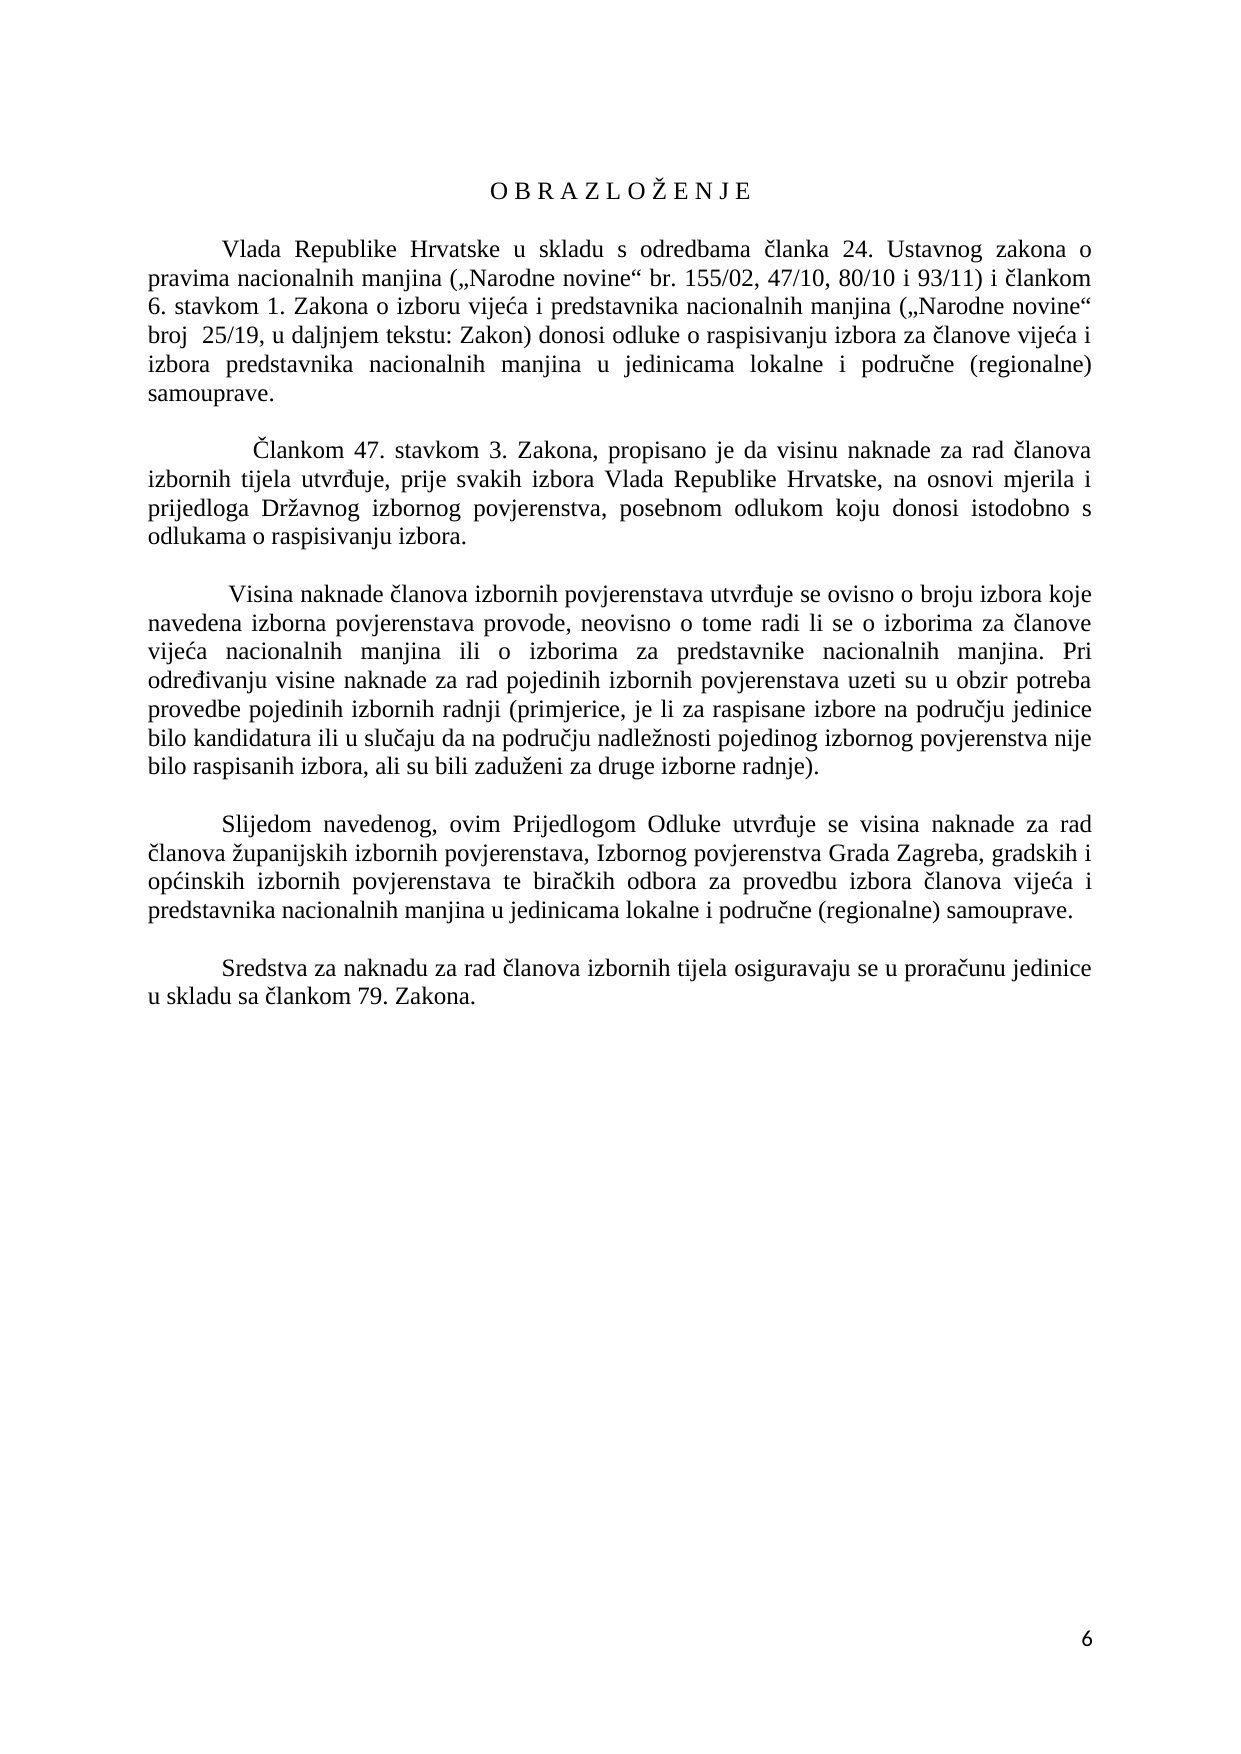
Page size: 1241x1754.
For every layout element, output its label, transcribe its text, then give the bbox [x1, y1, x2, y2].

text O B R A Z L O Ž E N J E [148, 176, 1093, 205]
text Slijedom navedenog, ovim Prijedlogom Odluke utvrđuje se visina naknade za rad članova županijskih izbornih povjerenstava, Izbornog povjerenstva Grada Zagreba, gradskih i općinskih izbornih povjerenstava te biračkih odbora za provedbu izbora članova vijeća i predstavnika nacionalnih manjina u jedinicama lokalne i područne (regionalne) samouprave. [148, 809, 1093, 924]
text Sredstva za naknadu za rad članova izbornih tijela osiguravaju se u proračunu jedinice u skladu sa člankom 79. Zakona. [148, 953, 1093, 1010]
text Visina naknade članova izbornih povjerenstava utvrđuje se ovisno o broju izbora koje navedena izborna povjerenstava provode, neovisno o tome radi li se o izborima za članove vijeća nacionalnih manjina ili o izborima za predstavnike nacionalnih manjina. Pri određivanju visine naknade za rad pojedinih izbornih povjerenstava uzeti su u obzir potreba provedbe pojedinih izbornih radnji (primjerice, je li za raspisane izbore na području jedinice bilo kandidatura ili u slučaju da na području nadležnosti pojedinog izbornog povjerenstva nije bilo raspisanih izbora, ali su bili zaduženi za druge izborne radnje). [148, 579, 1093, 780]
text Vlada Republike Hrvatske u skladu s odredbama članka 24. Ustavnog zakona o pravima nacionalnih manjina („Narodne novine“ br. 155/02, 47/10, 80/10 i 93/11) i člankom 6. stavkom 1. Zakona o izboru vijeća i predstavnika nacionalnih manjina („Narodne novine“ broj 25/19, u daljnjem tekstu: Zakon) donosi odluke o raspisivanju izbora za članove vijeća i izbora predstavnika nacionalnih manjina u jedinicama lokalne i područne (regionalne) samouprave. [148, 234, 1093, 406]
text Člankom 47. stavkom 3. Zakona, propisano je da visinu naknade za rad članova izbornih tijela utvrđuje, prije svakih izbora Vlada Republike Hrvatske, na osnovi mjerila i prijedloga Državnog izbornog povjerenstva, posebnom odlukom koju donosi istodobno s odlukama o raspisivanju izbora. [148, 435, 1093, 550]
